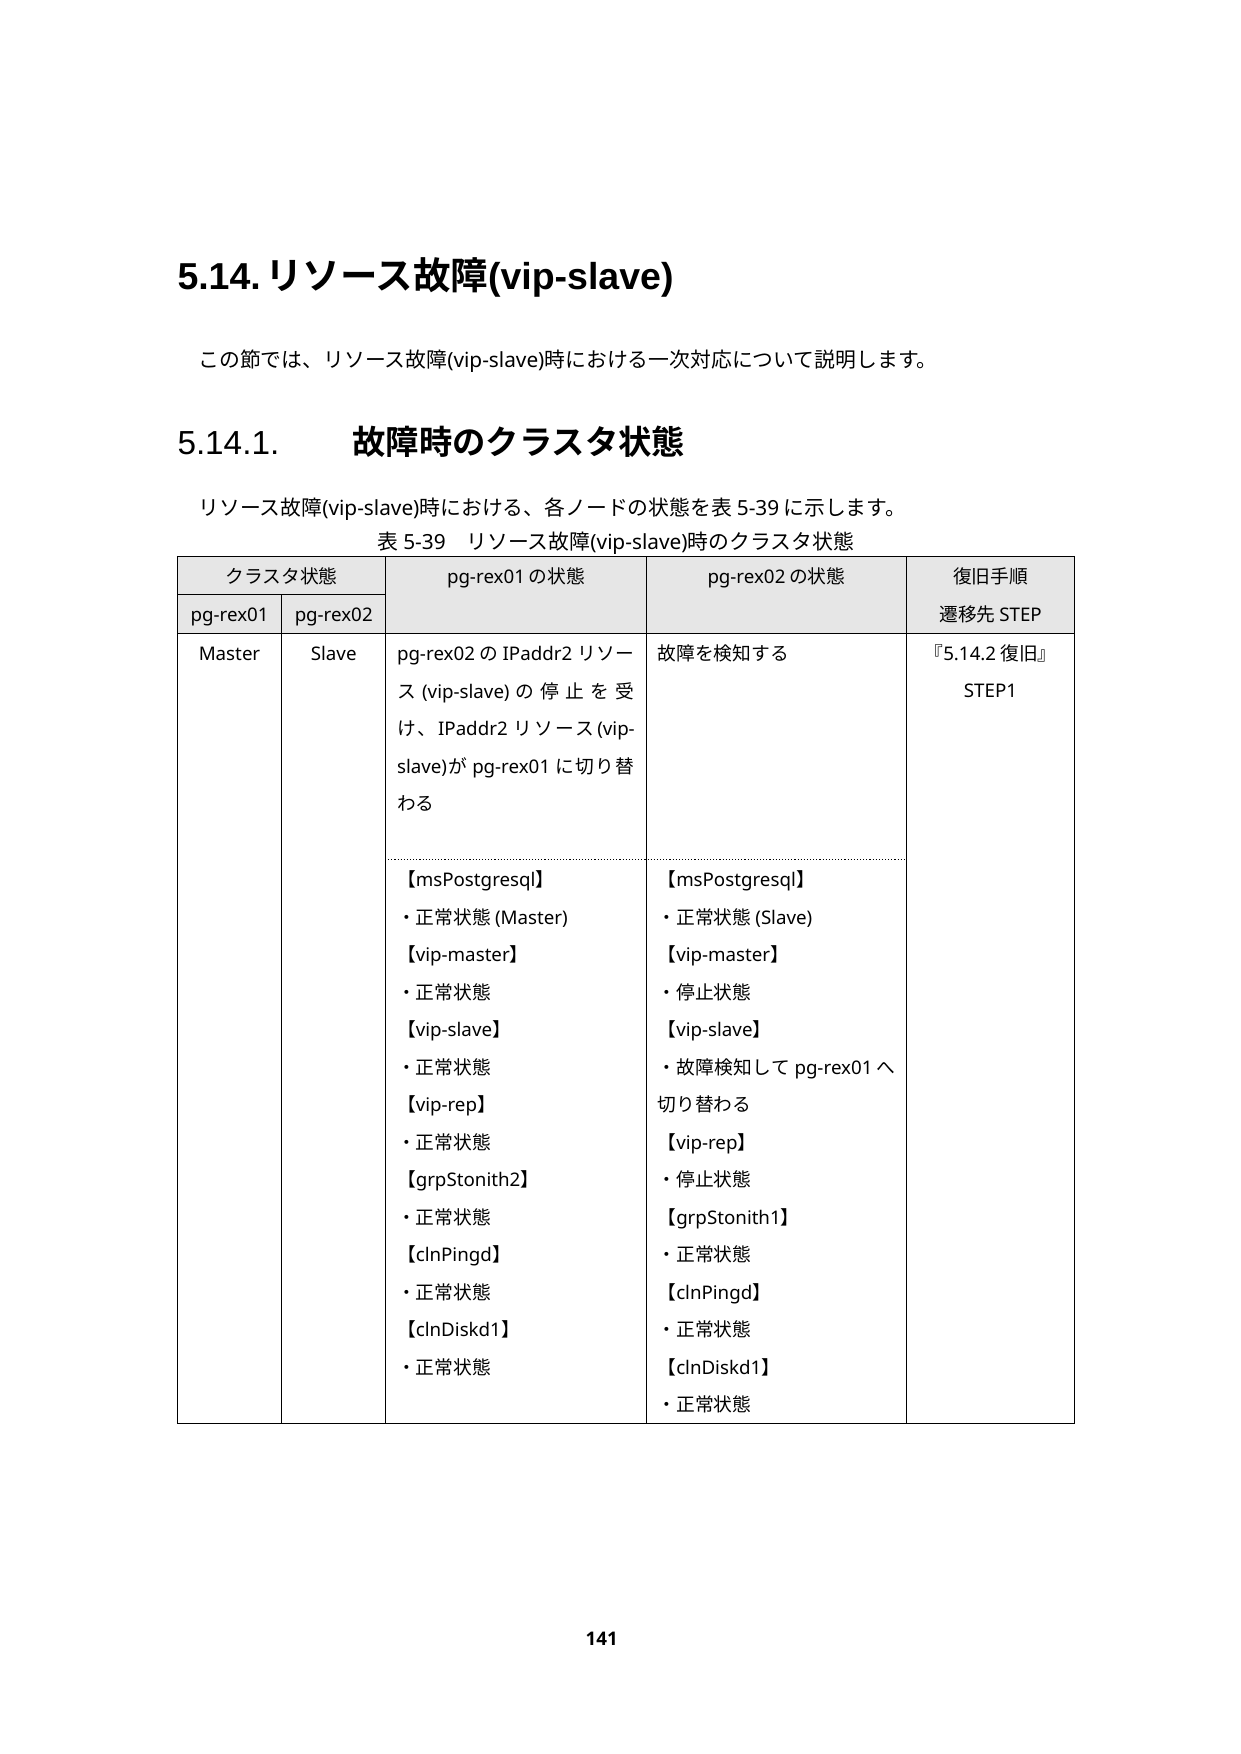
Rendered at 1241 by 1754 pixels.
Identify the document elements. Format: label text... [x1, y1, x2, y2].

table_cell 【msPostgresql】 ・正常状態 (Slave) 【vip-master】 ・停止状態 【vip-slave】 ・故障検知してpg-rex01へ切り替わる 【vip-rep】 ・停止状態 【grpStonith1】 ・正常状態 【clnPingd】 ・正常状態 【clnDiskd1】 ・正常状態 [647, 859, 906, 1422]
table_cell pg-rex02 [282, 595, 385, 633]
table_cell 故障を検知する [647, 634, 906, 859]
table_header pg-rex02の状態 [647, 557, 906, 633]
table_cell pg-rex01 [178, 595, 281, 633]
subtitle リソース故障(vip-slave) [177, 236, 1063, 311]
table_cell Slave [282, 634, 385, 1422]
table_cell pg-rex02のIPaddr2リソース(vip-slave)の停止を受け、IPaddr2リソース(vip-slave)がpg-rex01に切り替わる [386, 634, 646, 859]
table_header クラスタ状態 [178, 557, 385, 594]
table_cell Master [178, 634, 281, 1422]
subtitle 故障時のクラスタ状態 [177, 403, 1063, 478]
table_header pg-rex01の状態 [386, 557, 646, 633]
text この節では、リソース故障(vip-slave)時における一次対応について説明します。 [177, 340, 1054, 378]
table_header 復旧手順 遷移先STEP [907, 557, 1074, 633]
table_cell 【msPostgresql】 ・正常状態 (Master) 【vip-master】 ・正常状態 【vip-slave】 ・正常状態 【vip-rep】 ・正常状態 【grpStonith2】 ・正常状態 【clnPingd】 ・正常状態 【clnDiskd1】 ・正常状態 [386, 859, 646, 1422]
